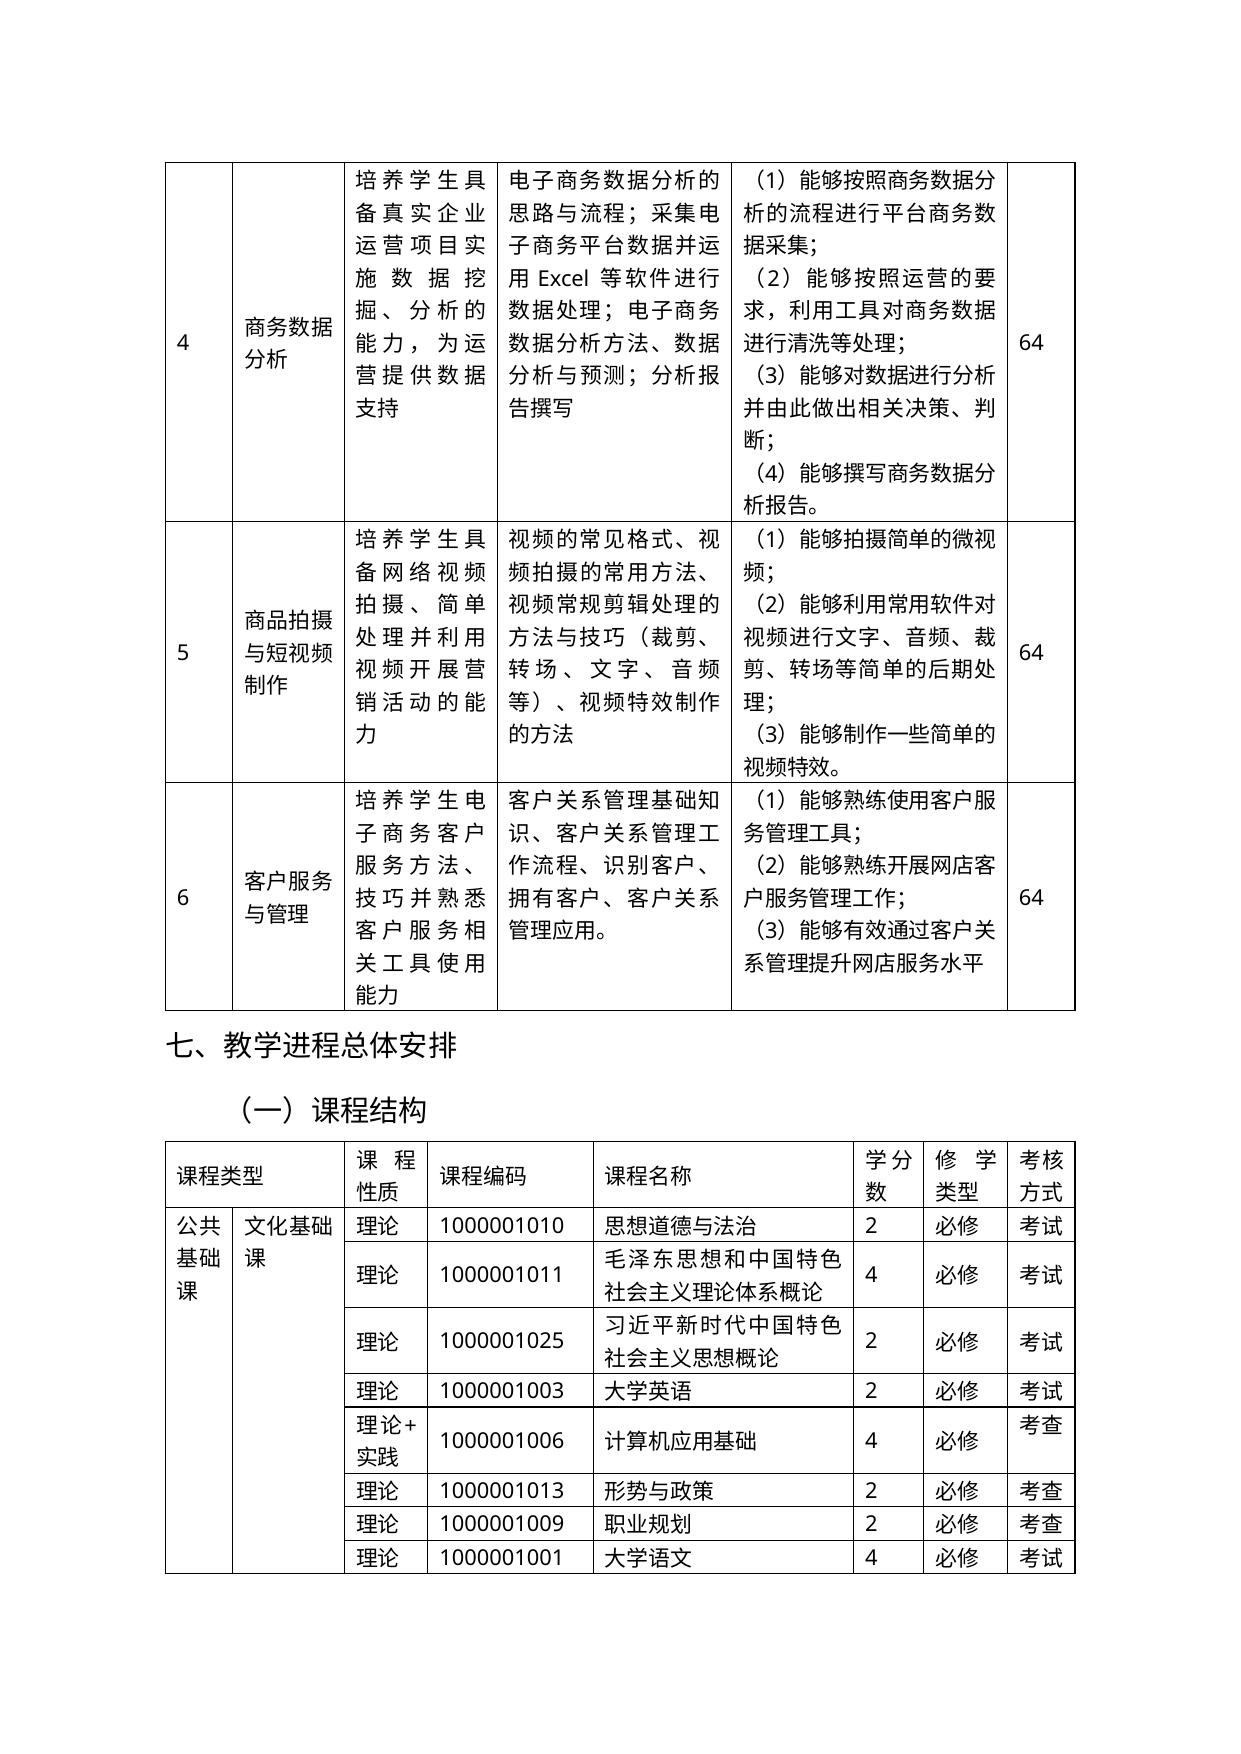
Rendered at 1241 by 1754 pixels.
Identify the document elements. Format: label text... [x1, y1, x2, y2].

table_cell 1000001011 [428, 1242, 593, 1307]
table_cell 考试 [1008, 1308, 1074, 1373]
table_header 学分数 [854, 1142, 923, 1207]
table_cell 必修 [924, 1208, 1007, 1241]
table_cell 4 [854, 1541, 923, 1573]
table_cell 培养学生具备真实企业运营项目实施数据挖掘、分析的能力，为运营提供数据支持 [345, 163, 497, 521]
table_cell 电子商务数据分析的思路与流程；采集电子商务平台数据并运用Excel 等软件进行数据处理；电子商务数据分析方法、数据分析与预测；分析报告撰写 [498, 163, 731, 521]
table_cell 必修 [924, 1541, 1007, 1573]
table_cell 5 [166, 522, 232, 782]
table_header 课程名称 [594, 1142, 853, 1207]
table_cell 必修 [924, 1507, 1007, 1539]
table_cell 4 [166, 163, 232, 521]
table_cell 理论+实践 [345, 1408, 427, 1472]
table_cell 2 [854, 1507, 923, 1539]
table_cell 计算机应用基础 [594, 1408, 853, 1472]
table_cell 1000001025 [428, 1308, 593, 1373]
table_cell 必修 [924, 1408, 1007, 1472]
table_cell 1000001003 [428, 1374, 593, 1406]
table_header 考核方式 [1008, 1142, 1074, 1207]
table_cell 理论 [345, 1507, 427, 1539]
table_cell 商品拍摄与短视频制作 [233, 522, 344, 782]
table_cell 1000001010 [428, 1208, 593, 1241]
table_cell 4 [854, 1408, 923, 1472]
table_cell 1000001001 [428, 1541, 593, 1573]
table_cell 必修 [924, 1474, 1007, 1506]
table_cell 必修 [924, 1242, 1007, 1307]
table_cell （1）能够拍摄简单的微视频； （2）能够利用常用软件对视频进行文字、音频、裁剪、转场等简单的后期处理； （3）能够制作一些简单的视频特效。 [732, 522, 1007, 782]
table_cell 64 [1008, 522, 1074, 782]
table_cell 考查 [1008, 1507, 1074, 1539]
table_header 课程性质 [345, 1142, 427, 1207]
table_cell 2 [854, 1374, 923, 1406]
table_cell 考试 [1008, 1208, 1074, 1241]
table_cell 理论 [345, 1242, 427, 1307]
table_cell 大学语文 [594, 1541, 853, 1573]
table_cell 视频的常见格式、视频拍摄的常用方法、视频常规剪辑处理的方法与技巧（裁剪、转场、文字、音频等）、视频特效制作的方法 [498, 522, 731, 782]
table_header 课程编码 [428, 1142, 593, 1207]
table_cell 理论 [345, 1308, 427, 1373]
text 七、教学进程总体安排 [165, 1011, 1075, 1076]
table_cell 文化基础课 [233, 1208, 344, 1573]
table_cell （1）能够熟练使用客户服务管理工具； （2）能够熟练开展网店客户服务管理工作； （3）能够有效通过客户关系管理提升网店服务水平 [732, 783, 1007, 1010]
table_cell 必修 [924, 1374, 1007, 1406]
table_cell 64 [1008, 163, 1074, 521]
table_cell 1000001006 [428, 1408, 593, 1472]
table_cell 毛泽东思想和中国特色社会主义理论体系概论 [594, 1242, 853, 1307]
table_cell 考试 [1008, 1374, 1074, 1406]
table_header 修学类型 [924, 1142, 1007, 1207]
table_cell 考试 [1008, 1541, 1074, 1573]
table_cell 公共基础课 [166, 1208, 232, 1573]
table_cell 职业规划 [594, 1507, 853, 1539]
table_cell 必修 [924, 1308, 1007, 1373]
table_cell 培养学生具备网络视频拍摄、简单处理并利用视频开展营销活动的能力 [345, 522, 497, 782]
table_header 课程类型 [166, 1142, 344, 1207]
table_cell 客户服务与管理 [233, 783, 344, 1010]
table_cell 2 [854, 1308, 923, 1373]
table_cell 考查 [1008, 1474, 1074, 1506]
table_cell 习近平新时代中国特色社会主义思想概论 [594, 1308, 853, 1373]
table_cell 64 [1008, 783, 1074, 1010]
table_cell 4 [854, 1242, 923, 1307]
table_cell 考查 [1008, 1408, 1074, 1472]
table_cell 6 [166, 783, 232, 1010]
table_cell 2 [854, 1474, 923, 1506]
table_cell （1）能够按照商务数据分析的流程进行平台商务数据采集； （2）能够按照运营的要求，利用工具对商务数据进行清洗等处理； （3）能够对数据进行分析并由此做出相关决策、判断； （4）能够撰写商务数据分析报告。 [732, 163, 1007, 521]
table_cell 大学英语 [594, 1374, 853, 1406]
table_cell 考试 [1008, 1242, 1074, 1307]
text （一）课程结构 [165, 1076, 1075, 1141]
table_cell 理论 [345, 1474, 427, 1506]
table_cell 理论 [345, 1541, 427, 1573]
table_cell 理论 [345, 1374, 427, 1406]
table_cell 思想道德与法治 [594, 1208, 853, 1241]
table_cell 1000001009 [428, 1507, 593, 1539]
table_cell 2 [854, 1208, 923, 1241]
table_cell 理论 [345, 1208, 427, 1241]
table_cell 培养学生电子商务客户服务方法、技巧并熟悉客户服务相关工具使用能力 [345, 783, 497, 1010]
table_cell 商务数据分析 [233, 163, 344, 521]
table_cell 1000001013 [428, 1474, 593, 1506]
table_cell 客户关系管理基础知识、客户关系管理工作流程、识别客户、拥有客户、客户关系管理应用。 [498, 783, 731, 1010]
table_cell 形势与政策 [594, 1474, 853, 1506]
